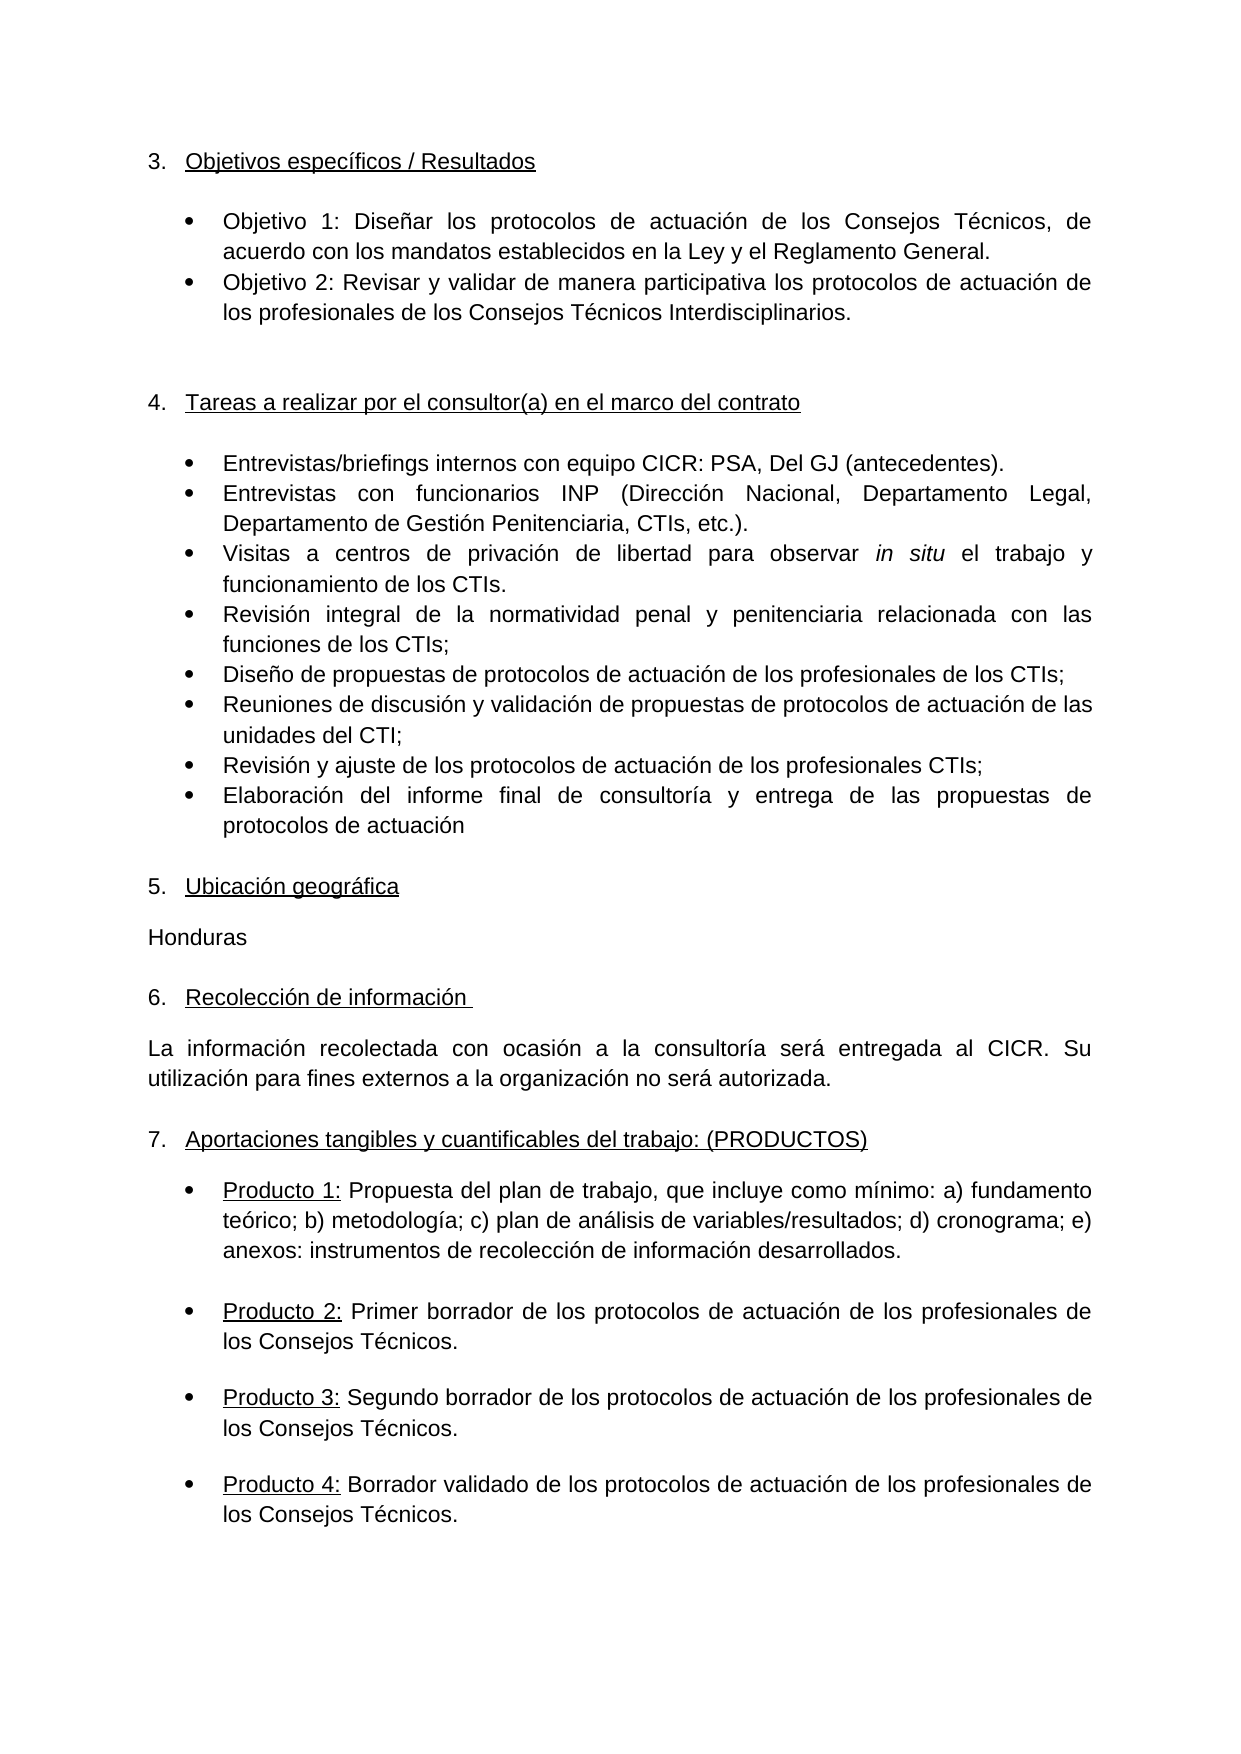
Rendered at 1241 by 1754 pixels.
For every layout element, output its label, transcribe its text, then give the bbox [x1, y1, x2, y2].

list Objetivo 1: Diseñar los protocolos de actuación de los Consejos Técnicos, de acuerdo con los mandatos establecidos en la Ley y el Reglamento General. [185, 208, 1093, 264]
list Revisión integral de la normatividad penal y penitenciaria relacionada con las funciones de los CTIs; [185, 601, 1093, 657]
list Revisión y ajuste de los protocolos de actuación de los profesionales CTIs; [185, 752, 1093, 778]
list Objetivo 2: Revisar y validar de manera participativa los protocolos de actuación de los profesionales de los Consejos Técnicos Interdisciplinarios. [185, 268, 1093, 325]
list Producto 4: Borrador validado de los protocolos de actuación de los profesionales de los Consejos Técnicos. [185, 1471, 1093, 1528]
list Entrevistas/briefings internos con equipo CICR: PSA, Del GJ (antecedentes). [185, 450, 1093, 476]
list Recolección de información [148, 984, 1093, 1010]
list Tareas a realizar por el consultor(a) en el marco del contrato [148, 389, 1093, 416]
text La información recolectada con ocasión a la consultoría será entregada al CICR. Su utilización para fines externos a la organización no será autorizada. [148, 1035, 1093, 1092]
list Objetivos específicos / Resultados [148, 148, 1093, 174]
list Ubicación geográfica [148, 873, 1093, 899]
list Elaboración del informe final de consultoría y entrega de las propuestas de protocolos de actuación [185, 782, 1093, 838]
list Reuniones de discusión y validación de propuestas de protocolos de actuación de las unidades del CTI; [185, 691, 1093, 748]
list Entrevistas con funcionarios INP (Dirección Nacional, Departamento Legal, Departamento de Gestión Penitenciaria, CTIs, etc.). [185, 480, 1093, 536]
list Visitas a centros de privación de libertad para observar in situ el trabajo y funcionamiento de los CTIs. [185, 540, 1093, 597]
list Producto 1: Propuesta del plan de trabajo, que incluye como mínimo: a) fundamento teórico; b) metodología; c) plan de análisis de variables/resultados; d) cronograma; e) anexos: instrumentos de recolección de información desarrollados. [185, 1177, 1093, 1263]
list Aportaciones tangibles y cuantificables del trabajo: (PRODUCTOS) [148, 1126, 1093, 1152]
list Producto 2: Primer borrador de los protocolos de actuación de los profesionales de los Consejos Técnicos. [185, 1298, 1093, 1354]
text Honduras [148, 924, 1093, 950]
list Diseño de propuestas de protocolos de actuación de los profesionales de los CTIs; [185, 661, 1093, 687]
list Producto 3: Segundo borrador de los protocolos de actuación de los profesionales de los Consejos Técnicos. [185, 1384, 1093, 1441]
